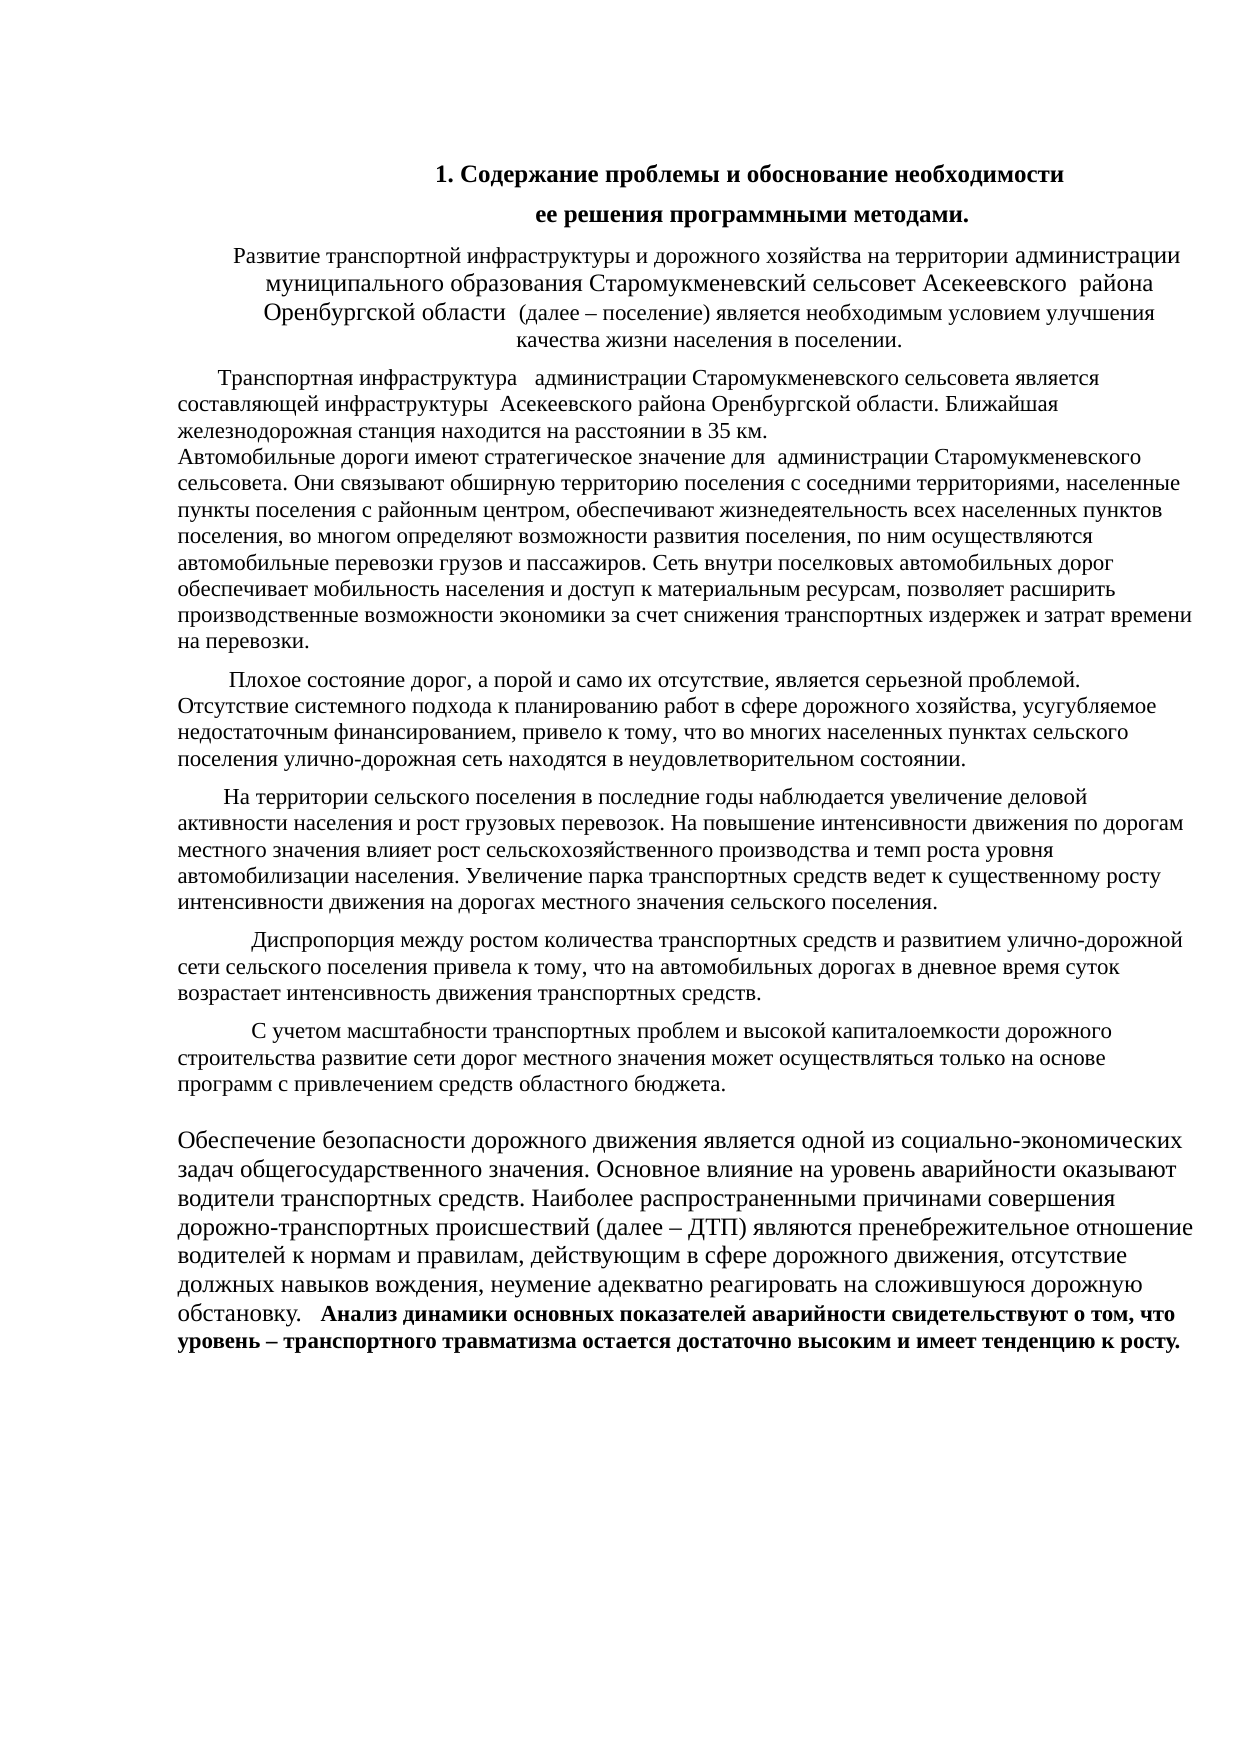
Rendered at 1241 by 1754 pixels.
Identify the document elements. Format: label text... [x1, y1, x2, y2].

text На территории сельского поселения в последние годы наблюдается увеличение деловой активности населения и рост грузовых перевозок. На повышение интенсивности движения по дорогам местного значения влияет рост сельскохозяйственного производства и темп роста уровня автомобилизации населения. Увеличение парка транспортных средств ведет к существенному росту интенсивности движения на дорогах местного значения сельского поселения. [177, 783, 1196, 915]
text Плохое состояние дорог, а порой и само их отсутствие, является серьезной проблемой. Отсутствие системного подхода к планированию работ в сфере дорожного хозяйства, усугубляемое недостаточным финансированием, привело к тому, что во многих населенных пунктах сельского поселения улично-дорожная сеть находятся в неудовлетворительном состоянии. [177, 666, 1196, 771]
text 1. Содержание проблемы и обоснование необходимости [303, 159, 1196, 187]
text Развитие транспортной инфраструктуры и дорожного хозяйства на территории администрации муниципального образования Старомукменевский сельсовет Асекеевского района Оренбургской области (далее – поселение) является необходимым условием улучшения качества жизни населения в поселении. [177, 240, 1196, 352]
text Диспропорция между ростом количества транспортных средств и развитием улично-дорожной сети сельского поселения привела к тому, что на автомобильных дорогах в дневное время суток возрастает интенсивность движения транспортных средств. [177, 926, 1196, 1006]
text Транспортная инфраструктура администрации Старомукменевского сельсовета является составляющей инфраструктуры Асекеевского района Оренбургской области. Ближайшая железнодорожная станция находится на расстоянии в 35 км. Автомобильные дороги имеют стратегическое значение для администрации Старомукменевского сельсовета. Они связывают обширную территорию поселения с соседними территориями, населенные пункты поселения с районным центром, обеспечивают жизнедеятельность всех населенных пунктов поселения, во многом определяют возможности развития поселения, по ним осуществляются автомобильные перевозки грузов и пассажиров. Сеть внутри поселковых автомобильных дорог обеспечивает мобильность населения и доступ к материальным ресурсам, позволяет расширить производственные возможности экономики за счет снижения транспортных издержек и затрат времени на перевозки. [177, 364, 1196, 654]
text С учетом масштабности транспортных проблем и высокой капиталоемкости дорожного строительства развитие сети дорог местного значения может осуществляться только на основе программ с привлечением средств областного бюджета. [177, 1017, 1196, 1096]
subtitle Обеспечение безопасности дорожного движения является одной из социально-экономических задач общегосударственного значения. Основное влияние на уровень аварийности оказывают водители транспортных средств. Наиболее распространенными причинами совершения дорожно-транспортных происшествий (далее – ДТП) являются пренебрежительное отношение водителей к нормам и правилам, действующим в сфере дорожного движения, отсутствие должных навыков вождения, неумение адекватно реагировать на сложившуюся дорожную обстановку. Анализ динамики основных показателей аварийности свидетельствуют о том, что уровень – транспортного травматизма остается достаточно высоким и имеет тенденцию к росту. [177, 1126, 1196, 1353]
text ее решения программными методами. [308, 199, 1196, 228]
